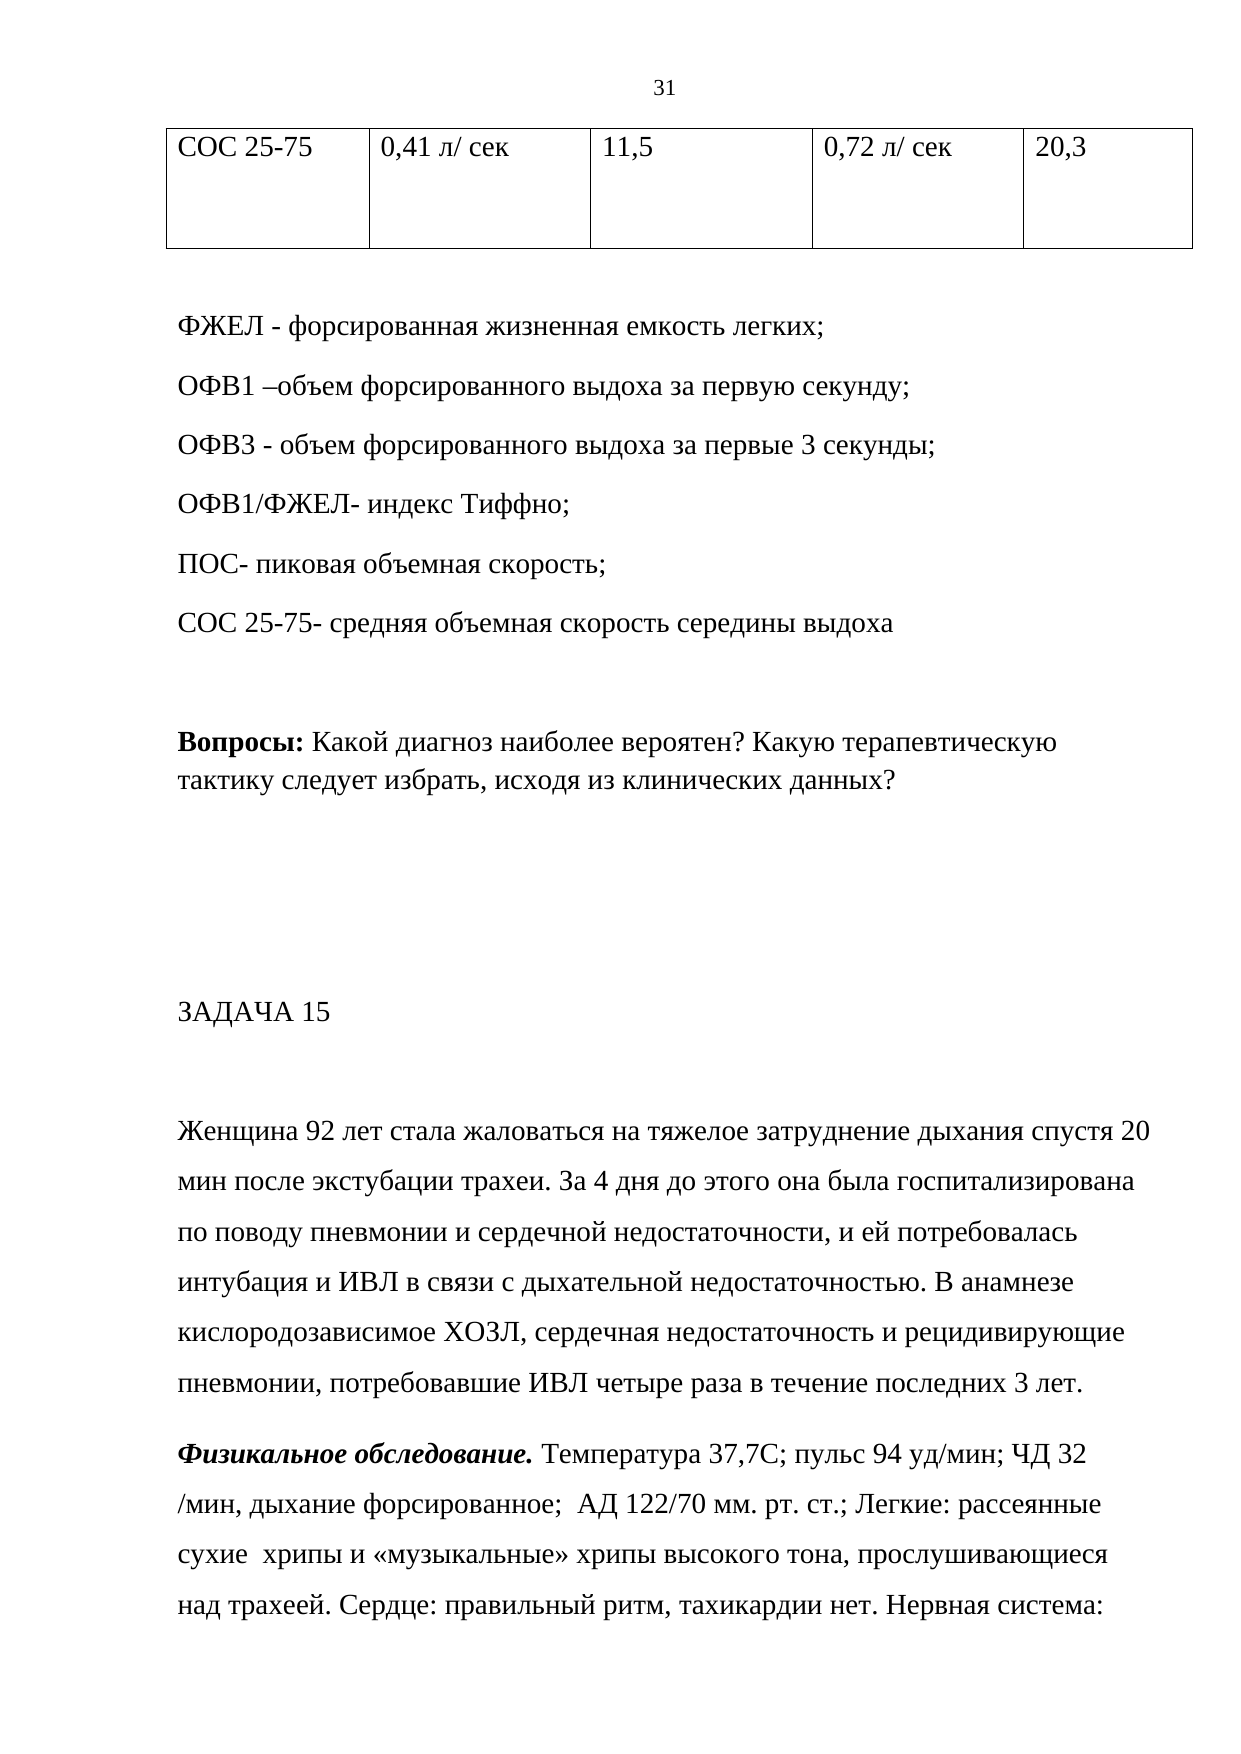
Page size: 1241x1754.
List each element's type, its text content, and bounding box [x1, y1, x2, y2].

text СОС 25-75- средняя объемная скорость середины выдоха [177, 605, 1152, 639]
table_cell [591, 129, 812, 248]
text Женщина 92 лет стала жаловаться на тяжелое затруднение дыхания спустя 20 мин после экстубации трахеи. За 4 дня до этого она была госпитализирована по поводу пневмонии и сердечной недостаточности, и ей потребовалась интубация и ИВЛ в связи с дыхательной недостаточностью. В анамнезе кислородозависимое ХОЗЛ, сердечная недостаточность и рецидивирующие пневмонии, потребовавшие ИВЛ четыре раза в течение последних 3 лет. [177, 1113, 1152, 1398]
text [177, 1436, 1152, 1620]
text Вопросы: Какой диагноз наиболее вероятен? Какую терапевтическую тактику следует избрать, исходя из клинических данных? [177, 724, 1152, 796]
text ЗАДАЧА 15 [177, 994, 1152, 1028]
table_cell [813, 129, 1023, 248]
text ОФВ1/ФЖЕЛ- индекс Тиффно; [177, 486, 1152, 520]
text ОФВ3 - объем форсированного выдоха за первые 3 секунды; [177, 427, 1152, 461]
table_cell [167, 129, 369, 248]
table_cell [1024, 129, 1192, 248]
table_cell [370, 129, 590, 248]
text ФЖЕЛ - форсированная жизненная емкость легких; [177, 308, 1152, 342]
text ПОС- пиковая объемная скорость; [177, 546, 1152, 579]
text ОФВ1 –объем форсированного выдоха за первую секунду; [177, 368, 1152, 401]
